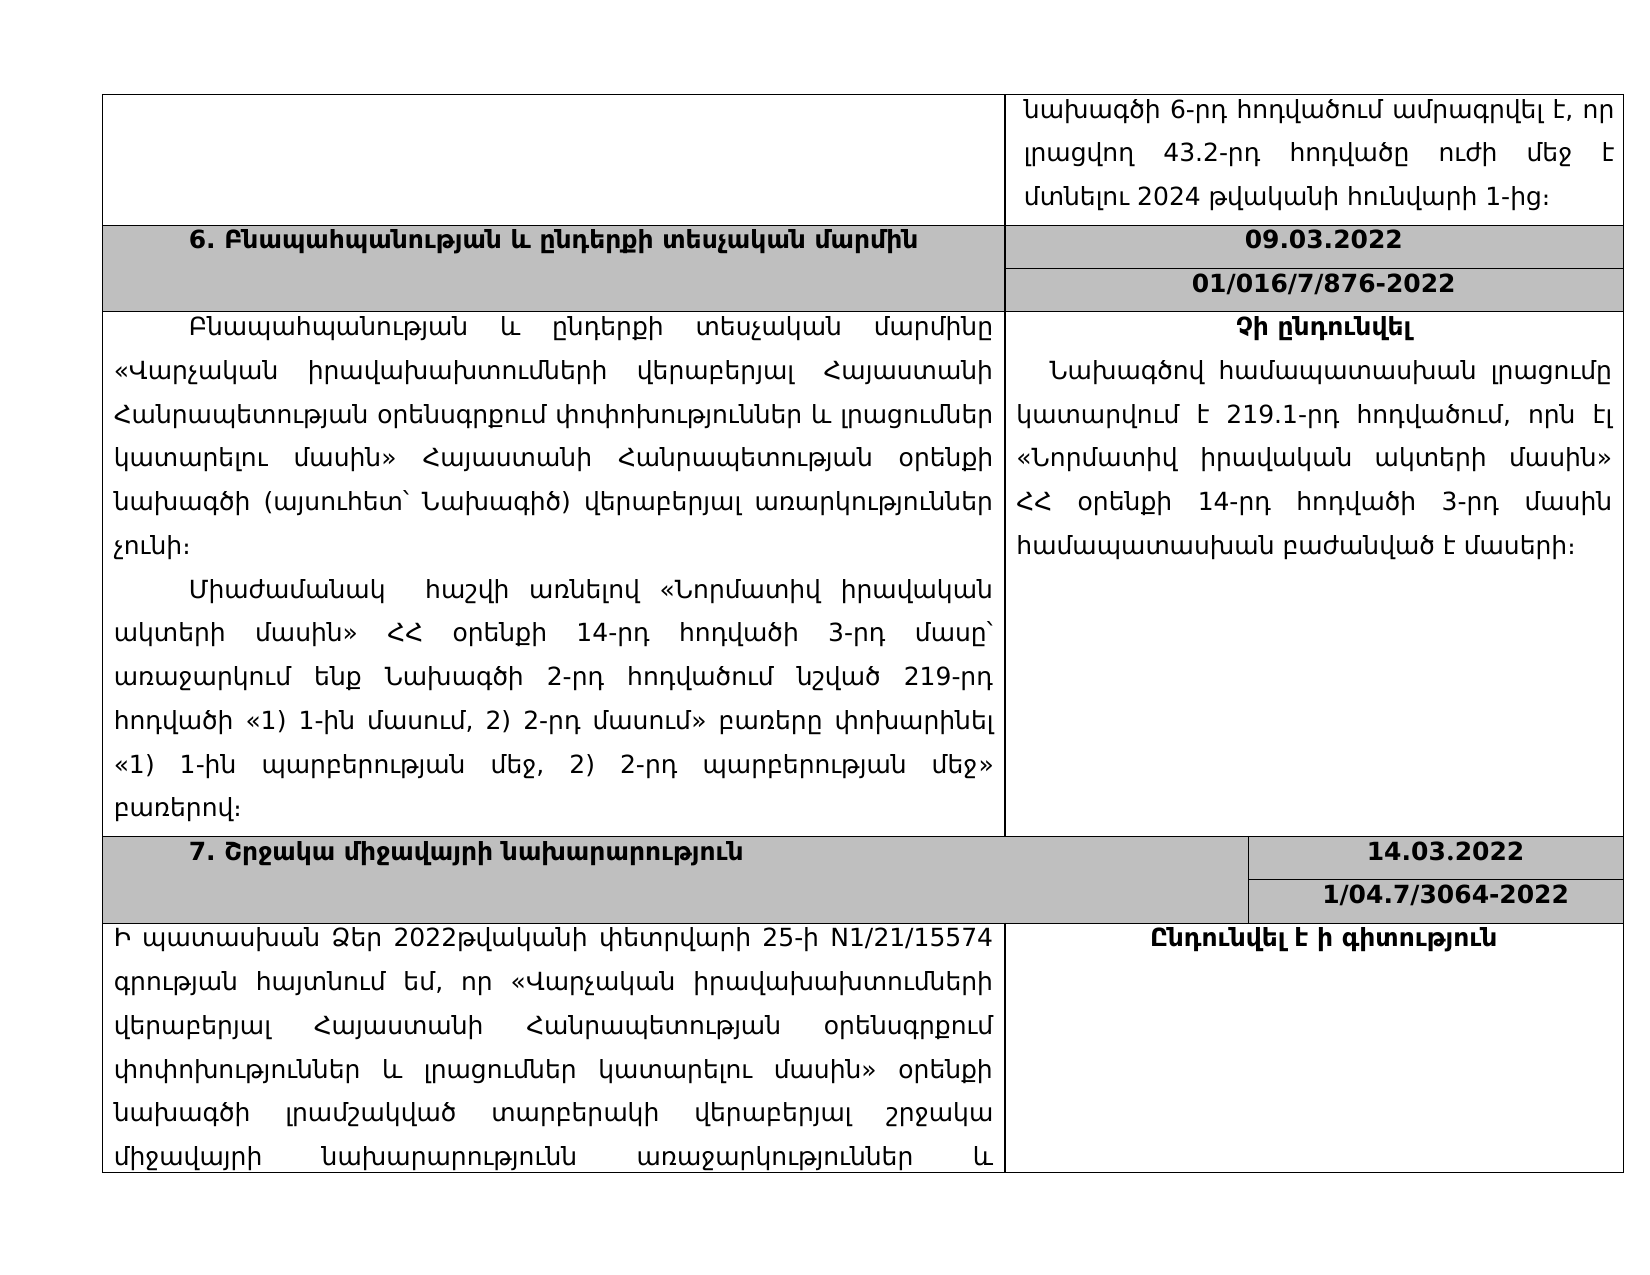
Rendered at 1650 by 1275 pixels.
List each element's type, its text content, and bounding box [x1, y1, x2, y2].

table_cell 09.03.2022 [1006, 226, 1623, 268]
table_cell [103, 95, 1004, 224]
table_cell 6. Բնապահպանության և ընդերքի տեսչական մարմին [103, 226, 1004, 311]
table_cell Չի ընդունվել Նախագծով համապատասխան լրացումը կատարվում է 219.1-րդ հոդվածում, որն էլ «Նորմատիվ իրավական ակտերի մասին» ՀՀ օրենքի 14-րդ հոդվածի 3-րդ մասին համապատասխան բաժանված է մասերի։ [1006, 312, 1623, 836]
table_cell 1/04.7/3064-2022 [1249, 880, 1623, 923]
table_cell Բնապահպանության և ընդերքի տեսչական մարմինը «Վարչական իրավախախտումների վերաբերյալ Հայաստանի Հանրապետության օրենսգրքում փոփոխություններ և լրացումներ կատարելու մասին» Հայաստանի Հանրապետության օրենքի նախագծի (այսուհետ՝ Նախագիծ) վերաբերյալ առարկություններ չունի։ Միաժամանակ հաշվի առնելով «Նորմատիվ իրավական ակտերի մասին» ՀՀ օրենքի 14-րդ հոդվածի 3-րդ մասը՝ առաջարկում ենք Նախագծի 2-րդ հոդվածում նշված 219-րդ հոդվածի «1) 1-ին մասում, 2) 2-րդ մասում» բառերը փոխարինել «1) 1-ին պարբերության մեջ, 2) 2-րդ պարբերության մեջ» բառերով։ [103, 312, 1004, 836]
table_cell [1006, 95, 1623, 224]
table_cell 01/016/7/876-2022 [1006, 269, 1623, 311]
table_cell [103, 924, 1004, 1172]
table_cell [1006, 924, 1623, 1172]
table_cell 14.03․2022 [1249, 837, 1623, 879]
table_cell 7. Շրջակա միջավայրի նախարարություն [103, 837, 1248, 923]
